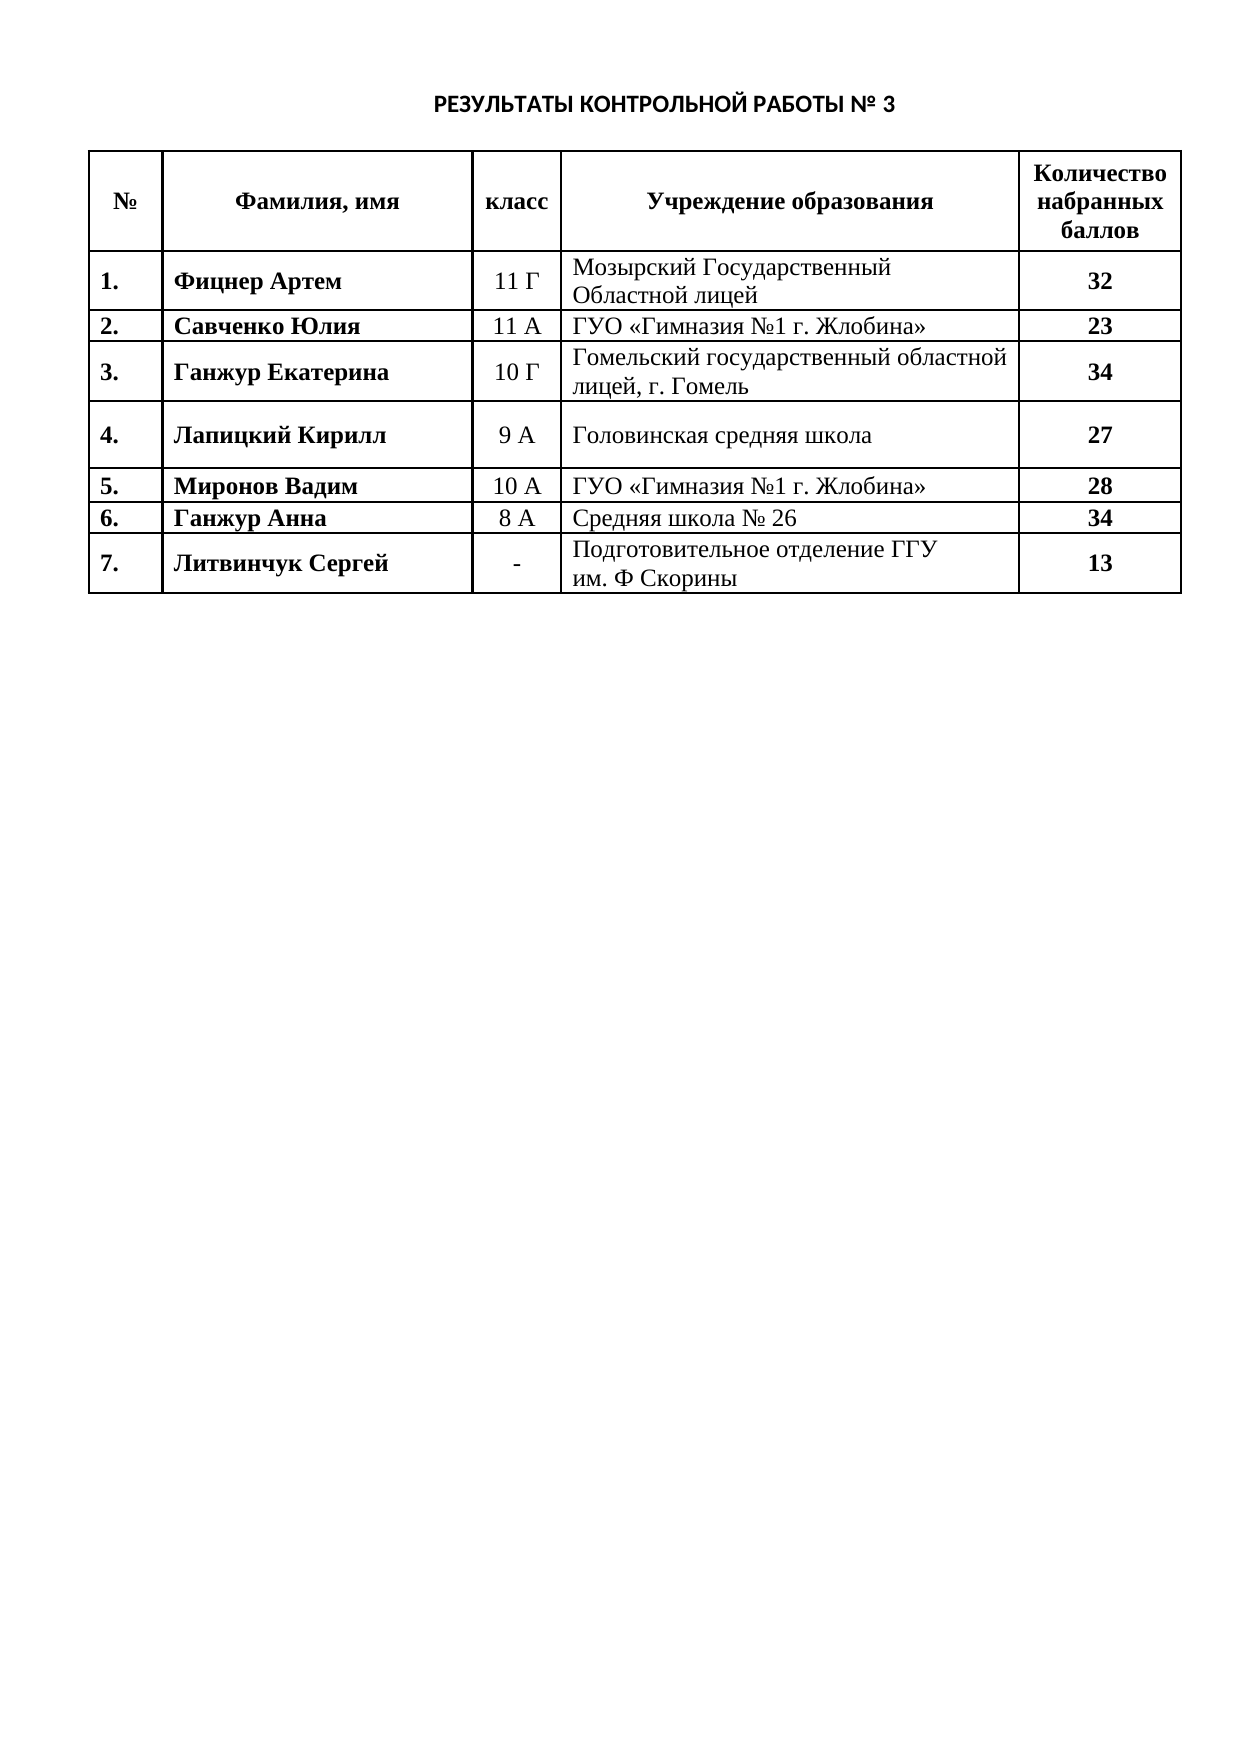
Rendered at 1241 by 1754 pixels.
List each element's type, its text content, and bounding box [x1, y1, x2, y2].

table_cell ГУО «Гимназия №1 г. Жлобина» [562, 469, 1018, 501]
table_cell Лапицкий Кирилл [164, 402, 471, 467]
text РЕЗУЛЬТАТЫ КОНТРОЛЬНОЙ РАБОТЫ № 3 [177, 89, 1152, 119]
table_cell [90, 342, 161, 400]
table_header Количество набранных баллов [1020, 152, 1180, 250]
table_cell Ганжур Екатерина [164, 342, 471, 400]
table_cell [90, 311, 161, 340]
table_cell 34 [1020, 503, 1180, 532]
table_header № [90, 152, 161, 250]
table_cell [90, 469, 161, 501]
table_cell [90, 402, 161, 467]
table_header класс [474, 152, 560, 250]
table_header Фамилия, имя [164, 152, 471, 250]
table_cell Гомельский государственный областной лицей, г. Гомель [562, 342, 1018, 400]
table_cell Головинская средняя школа [562, 402, 1018, 467]
table_header Учреждение образования [562, 152, 1018, 250]
table_cell [90, 534, 161, 592]
table_cell 13 [1020, 534, 1180, 592]
table_cell 10 А [474, 469, 560, 501]
table_cell 10 Г [474, 342, 560, 400]
table_cell 32 [1020, 252, 1180, 309]
table_cell [90, 252, 161, 309]
table_cell 11 А [474, 311, 560, 340]
table_cell Подготовительное отделение ГГУ им. Ф Скорины [562, 534, 1018, 592]
table_cell Ганжур Анна [164, 503, 471, 532]
table_cell Савченко Юлия [164, 311, 471, 340]
table_cell 8 А [474, 503, 560, 532]
table_cell Средняя школа № 26 [562, 503, 1018, 532]
table_cell 27 [1020, 402, 1180, 467]
table_cell Фицнер Артем [164, 252, 471, 309]
table_cell ГУО «Гимназия №1 г. Жлобина» [562, 311, 1018, 340]
table_cell 34 [1020, 342, 1180, 400]
table_cell - [474, 534, 560, 592]
table_cell 9 А [474, 402, 560, 467]
table_cell 28 [1020, 469, 1180, 501]
table_cell Литвинчук Сергей [164, 534, 471, 592]
table_cell [90, 503, 161, 532]
table_cell 23 [1020, 311, 1180, 340]
table_cell Мозырский Государственный Областной лицей [562, 252, 1018, 309]
table_cell 11 Г [474, 252, 560, 309]
table_cell Миронов Вадим [164, 469, 471, 501]
